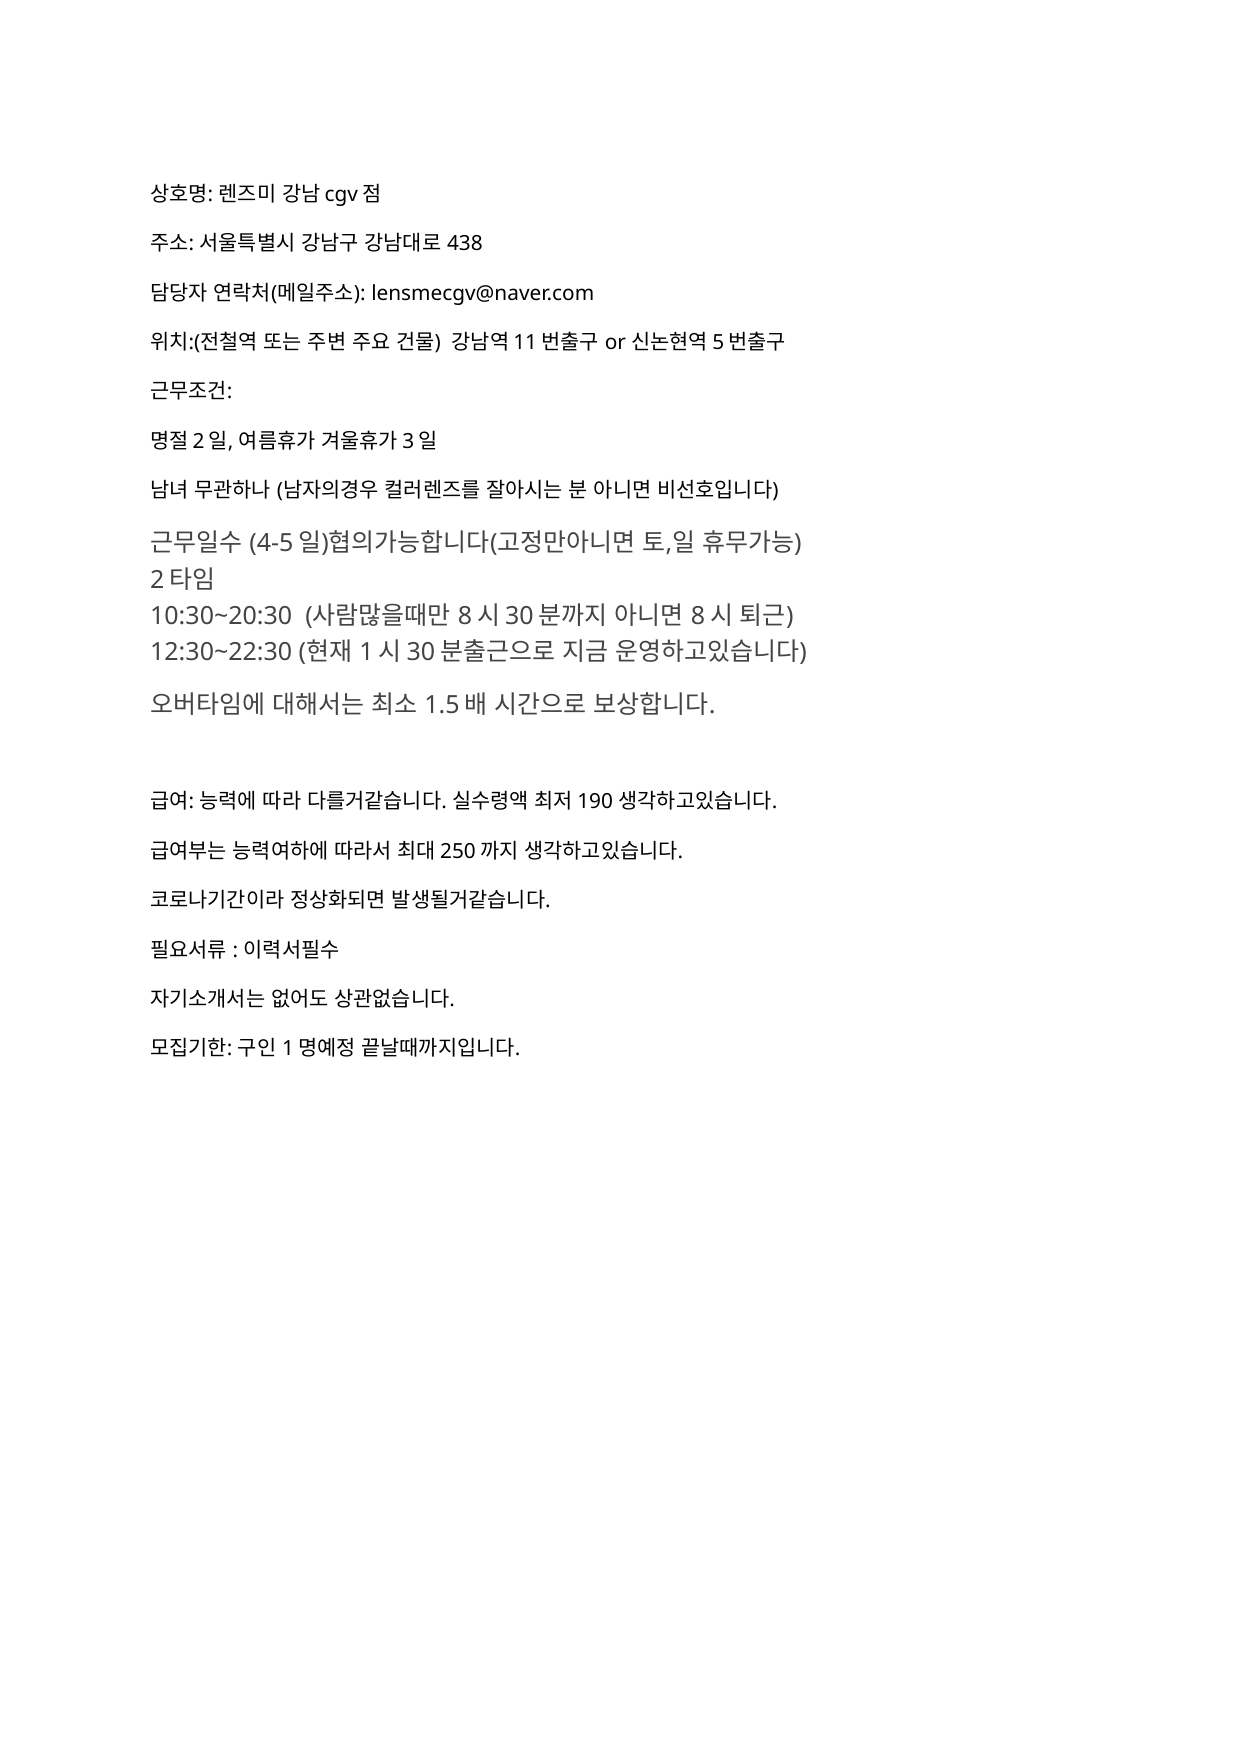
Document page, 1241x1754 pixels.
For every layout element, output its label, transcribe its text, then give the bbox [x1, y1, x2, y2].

text 급여: 능력에 따라 다를거같습니다. 실수령액 최저190 생각하고있습니다. [150, 785, 1090, 815]
text 상호명: 렌즈미 강남cgv점 [150, 177, 1090, 207]
text 모집기한: 구인 1명예정 끝날때까지입니다. [150, 1032, 1090, 1062]
text 12:30~22:30 (현재 1시30분출근으로 지금 운영하고있습니다) [150, 632, 1090, 668]
text 오버타임에 대해서는 최소 1.5배 시간으로 보상합니다. [150, 684, 1090, 721]
text 명절2일, 여름휴가 겨울휴가3일 [150, 424, 1090, 454]
text 근무조건: [150, 375, 1090, 405]
text 자기소개서는 없어도 상관없습니다. [150, 982, 1090, 1012]
text 주소: 서울특별시 강남구 강남대로 438 [150, 227, 1090, 257]
text 급여부는 능력여하에 따라서 최대250까지 생각하고있습니다. [150, 834, 1090, 864]
text 남녀 무관하나 (남자의경우 컬러렌즈를 잘아시는 분 아니면 비선호입니다) [150, 473, 1090, 504]
text 담당자 연락처(메일주소): lensmecgv@naver.com [150, 276, 1090, 306]
text 근무일수 (4-5일)협의가능합니다(고정만아니면 토,일 휴무가능) [150, 523, 1090, 559]
text 위치:(전철역 또는 주변 주요 건물) 강남역11번출구 or 신논현역5번출구 [150, 325, 1090, 356]
text 코로나기간이라 정상화되면 발생될거같습니다. [150, 883, 1090, 914]
text 10:30~20:30 (사람많을때만 8시30분까지 아니면 8시 퇴근) [150, 595, 1090, 632]
text 필요서류 : 이력서필수 [150, 933, 1090, 963]
text 2타임 [150, 559, 1090, 595]
